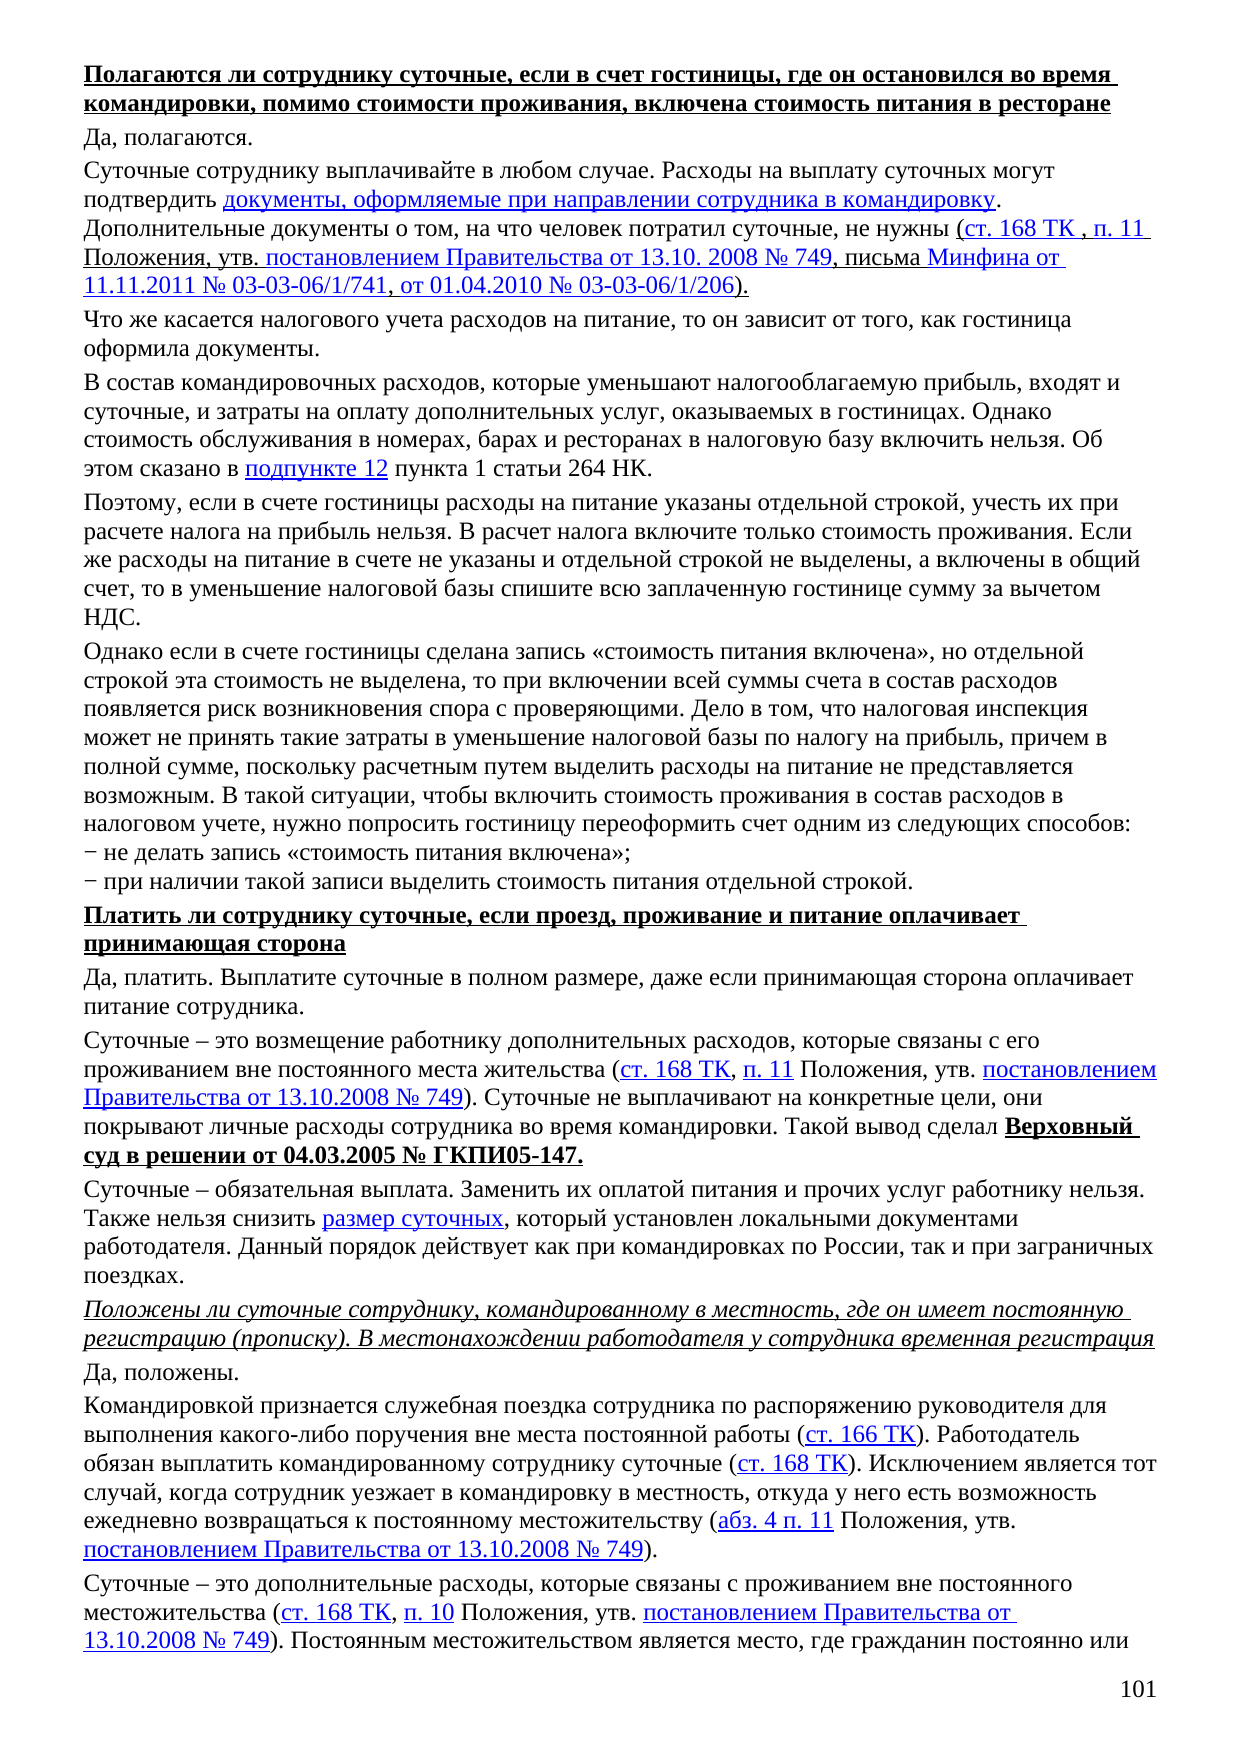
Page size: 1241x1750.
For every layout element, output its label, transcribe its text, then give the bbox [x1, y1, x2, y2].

text Командировкой признается служебная поездка сотрудника по распоряжению руководителя для выполнения какого-либо поручения вне места постоянной работы (ст. 166 ТК). Работодатель обязан выплатить командированному сотруднику суточные (ст. 168 ТК). Исключением является тот случай, когда сотрудник уезжает в командировку в местность, откуда у него есть возможность ежедневно возвращаться к постоянному местожительству (абз. 4 п. 11 Положения, утв. постановлением Правительства от 13.10.2008 № 749). [83, 1390, 1157, 1563]
text В состав командировочных расходов, которые уменьшают налогооблагаемую прибыль, входят и суточные, и затраты на оплату дополнительных услуг, оказываемых в гостиницах. Однако стоимость обслуживания в номерах, барах и ресторанах в налоговую базу включить нельзя. Об этом сказано в подпункте 12 пункта 1 статьи 264 НК. [83, 367, 1157, 482]
text Да, полагаются. [83, 122, 1157, 150]
text Что же касается налогового учета расходов на питание, то он зависит от того, как гостиница оформила документы. [83, 304, 1157, 362]
text Положены ли суточные сотруднику, командированному в местность, где он имеет постоянную регистрацию (прописку). В местонахождении работодателя у сотрудника временная регистрация [83, 1294, 1157, 1351]
text Полагаются ли сотруднику суточные, если в счет гостиницы, где он остановился во время командировки, помимо стоимости проживания, включена стоимость питания в ресторане [83, 59, 1157, 117]
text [83, 1568, 1157, 1654]
text Однако если в счете гостиницы сделана запись «стоимость питания включена», но отдельной строкой эта стоимость не выделена, то при включении всей суммы счета в состав расходов появляется риск возникновения спора с проверяющими. Дело в том, что налоговая инспекция может не принять такие затраты в уменьшение налоговой базы по налогу на прибыль, причем в полной сумме, поскольку расчетным путем выделить расходы на питание не представляется возможным. В такой ситуации, чтобы включить стоимость проживания в состав расходов в налоговом учете, нужно попросить гостиницу переоформить счет одним из следующих способов: − не делать запись «стоимость питания включена»; − при наличии такой записи выделить стоимость питания отдельной строкой. [83, 636, 1157, 895]
text Суточные сотруднику выплачивайте в любом случае. Расходы на выплату суточных могут подтвердить документы, оформляемые при направлении сотрудника в командировку. Дополнительные документы о том, на что человек потратил суточные, не нужны (ст. 168 ТК , п. 11 Положения, утв. постановлением Правительства от 13.10. 2008 № 749, письма Минфина от 11.11.2011 № 03-03-06/1/741, от 01.04.2010 № 03-03-06/1/206). [83, 156, 1157, 299]
text Да, положены. [83, 1357, 1157, 1385]
text Суточные – это возмещение работнику дополнительных расходов, которые связаны с его проживанием вне постоянного места жительства (ст. 168 ТК, п. 11 Положения, утв. постановлением Правительства от 13.10.2008 № 749). Суточные не выплачивают на конкретные цели, они покрывают личные расходы сотрудника во время командировки. Такой вывод сделал Верховный суд в решении от 04.03.2005 № ГКПИ05-147. [83, 1025, 1157, 1169]
text Да, платить. Выплатите суточные в полном размере, даже если принимающая сторона оплачивает питание сотрудника. [83, 962, 1157, 1020]
text Суточные – обязательная выплата. Заменить их оплатой питания и прочих услуг работнику нельзя. Также нельзя снизить размер суточных, который установлен локальными документами работодателя. Данный порядок действует как при командировках по России, так и при заграничных поездках. [83, 1174, 1157, 1289]
text Платить ли сотруднику суточные, если проезд, проживание и питание оплачивает принимающая сторона [83, 900, 1157, 957]
text Поэтому, если в счете гостиницы расходы на питание указаны отдельной строкой, учесть их при расчете налога на прибыль нельзя. В расчет налога включите только стоимость проживания. Если же расходы на питание в счете не указаны и отдельной строкой не выделены, а включены в общий счет, то в уменьшение налоговой базы спишите всю заплаченную гостинице сумму за вычетом НДС. [83, 487, 1157, 631]
